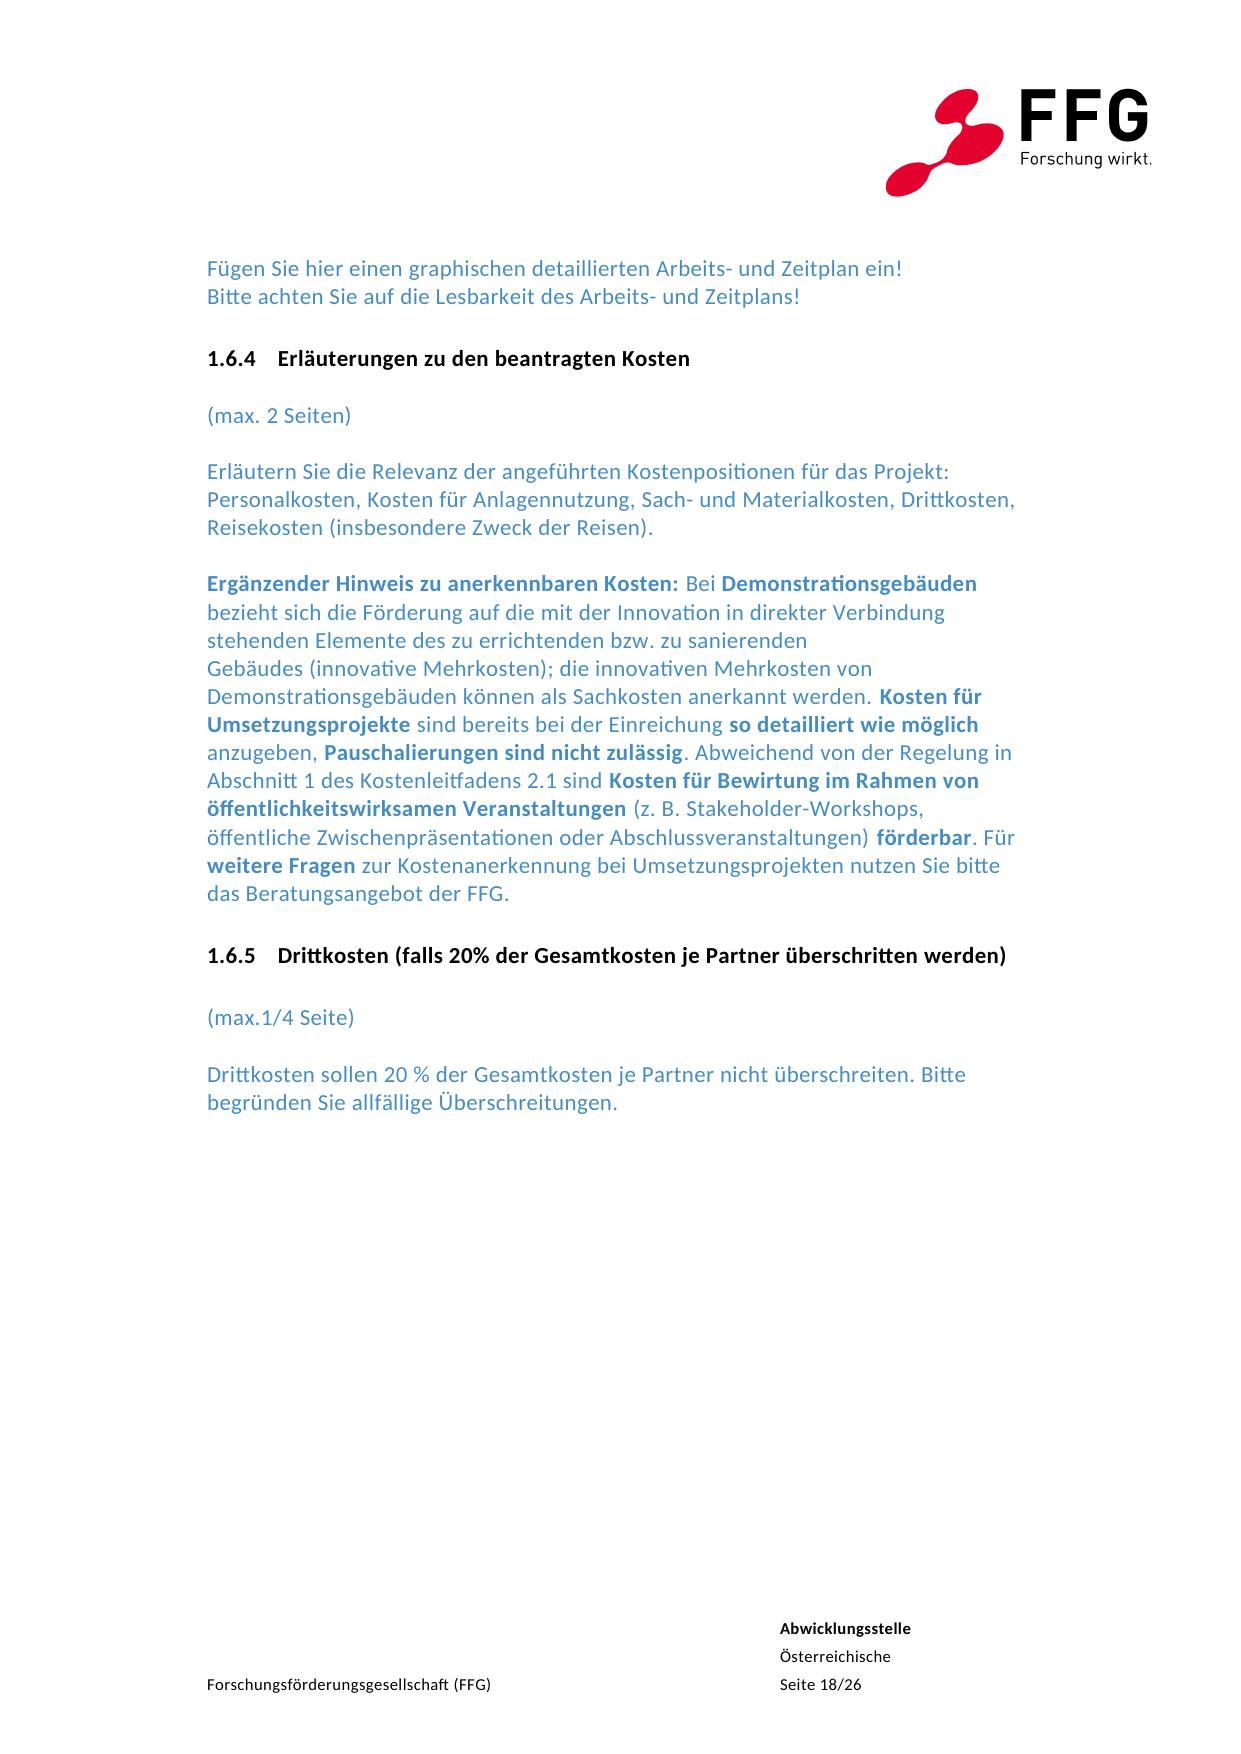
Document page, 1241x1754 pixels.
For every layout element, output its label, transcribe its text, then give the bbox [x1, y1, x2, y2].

subtitle Erläuterungen zu den beantragten Kosten [207, 344, 1033, 372]
text Drittkosten sollen 20 % der Gesamtkosten je Partner nicht überschreiten. Bitte begründen Sie allfällige Überschreitungen. [207, 1059, 1033, 1116]
text (max. 2 Seiten) [207, 401, 1033, 429]
picture [885, 88, 1152, 197]
text Gebäudes (innovative Mehrkosten); die innovativen Mehrkosten von Demonstrationsgebäuden können als Sachkosten anerkannt werden. Kosten für Umsetzungsprojekte sind bereits bei der Einreichung so detailliert wie möglich anzugeben, Pauschalierungen sind nicht zulässig. Abweichend von der Regelung in Abschnitt 1 des Kostenleitfadens 2.1 sind Kosten für Bewirtung im Rahmen von öffentlichkeitswirksamen Veranstaltungen (z. B. Stakeholder-Workshops, öffentliche Zwischenpräsentationen oder Abschlussveranstaltungen) förderbar. Für weitere Fragen zur Kostenanerkennung bei Umsetzungsprojekten nutzen Sie bitte das Beratungsangebot der FFG. [207, 654, 1033, 907]
text (max.1/4 Seite) [207, 1003, 1033, 1031]
subtitle Drittkosten (falls 20% der Gesamtkosten je Partner überschritten werden) [207, 941, 1033, 969]
text Ergänzender Hinweis zu anerkennbaren Kosten: Bei Demonstrationsgebäuden bezieht sich die Förderung auf die mit der Innovation in direkter Verbindung stehenden Elemente des zu errichtenden bzw. zu sanierenden [207, 569, 1033, 654]
text Fügen Sie hier einen graphischen detaillierten Arbeits- und Zeitplan ein! Bitte achten Sie auf die Lesbarkeit des Arbeits- und Zeitplans! [207, 254, 1033, 310]
text Erläutern Sie die Relevanz der angeführten Kostenpositionen für das Projekt: Personalkosten, Kosten für Anlagennutzung, Sach- und Materialkosten, Drittkosten, Reisekosten (insbesondere Zweck der Reisen). [207, 457, 1033, 541]
